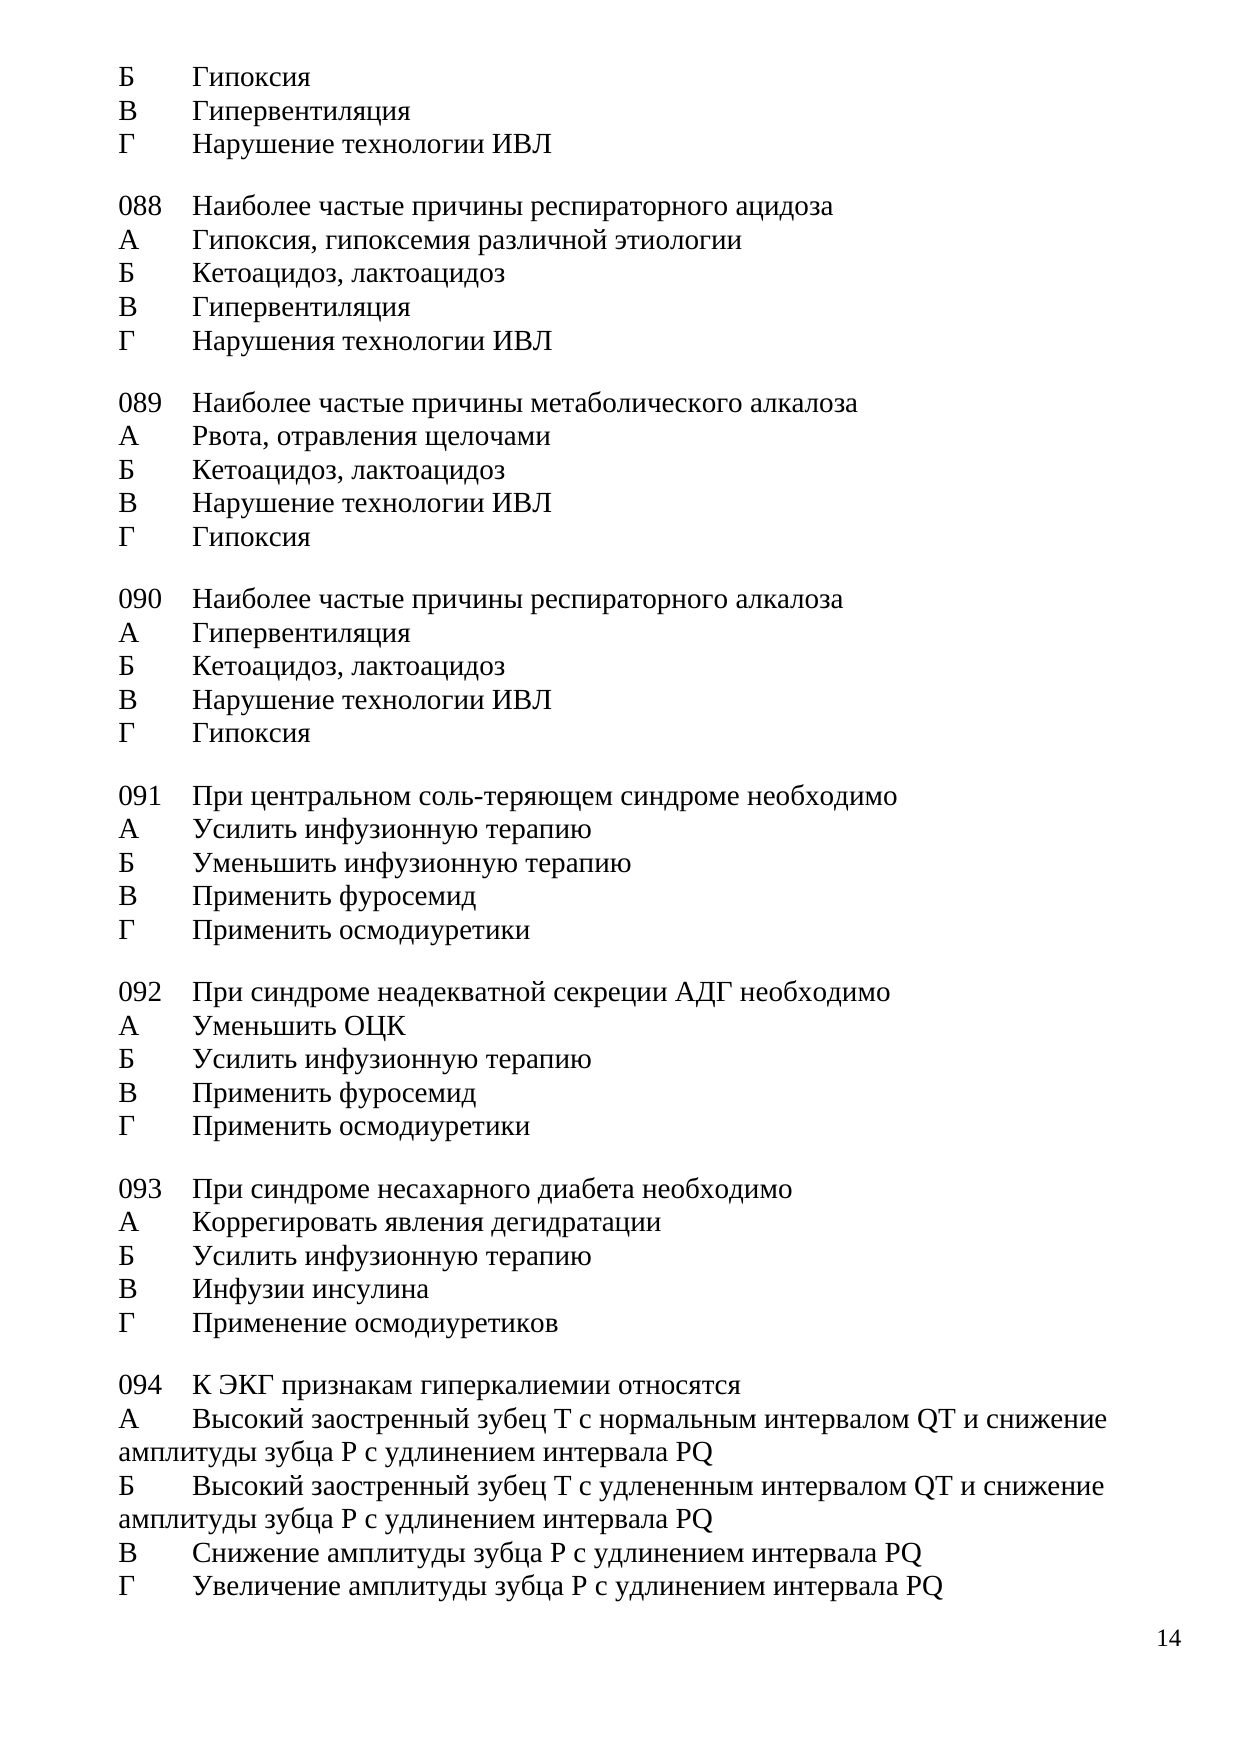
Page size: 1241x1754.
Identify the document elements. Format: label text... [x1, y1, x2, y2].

text В Нарушение технологии ИВЛ [118, 486, 1181, 519]
text А Усилить инфузионную терапию [118, 811, 1181, 845]
text А Высокий заостренный зубец Т с нормальным интервалом QT и снижение амплитуды зубца Р с удлинением интервала PQ [118, 1401, 1181, 1468]
text А Уменьшить ОЦК [118, 1008, 1181, 1041]
text 094 К ЭКГ признакам гиперкалиемии относятся [118, 1367, 1181, 1401]
text Б Уменьшить инфузионную терапию [118, 845, 1181, 878]
text В Гипервентиляция [118, 289, 1181, 323]
text Б Усилить инфузионную терапию [118, 1238, 1181, 1271]
text 088 Наиболее частые причины респираторного ацидоза [118, 188, 1181, 222]
text Б Усилить инфузионную терапию [118, 1041, 1181, 1075]
text А Гипоксия, гипоксемия различной этиологии [118, 222, 1181, 256]
text Г Применить осмодиуретики [118, 1108, 1181, 1142]
text Б Гипоксия [118, 59, 1181, 93]
text 093 При синдроме несахарного диабета необходимо [118, 1171, 1181, 1204]
text Г Нарушения технологии ИВЛ [118, 323, 1181, 356]
text Б Кетоацидоз, лактоацидоз [118, 648, 1181, 682]
text А Коррегировать явления дегидратации [118, 1204, 1181, 1238]
text 092 При синдроме неадекватной секреции АДГ необходимо [118, 974, 1181, 1008]
text В Гипервентиляция [118, 93, 1181, 126]
text 090 Наиболее частые причины респираторного алкалоза [118, 581, 1181, 615]
text Г Применение осмодиуретиков [118, 1305, 1181, 1338]
text Б Кетоацидоз, лактоацидоз [118, 256, 1181, 289]
text Г Увеличение амплитуды зубца Р с удлинением интервала PQ [118, 1568, 1181, 1602]
text Б Кетоацидоз, лактоацидоз [118, 452, 1181, 486]
text Г Применить осмодиуретики [118, 912, 1181, 946]
text А Гипервентиляция [118, 615, 1181, 648]
text Г Гипоксия [118, 519, 1181, 553]
text В Нарушение технологии ИВЛ [118, 682, 1181, 716]
text В Снижение амплитуды зубца Р с удлинением интервала PQ [118, 1535, 1181, 1568]
text Б Высокий заостренный зубец Т с удлененным интервалом QT и снижение амплитуды зубца Р с удлинением интервала PQ [118, 1468, 1181, 1535]
text 089 Наиболее частые причины метаболического алкалоза [118, 385, 1181, 418]
text В Инфузии инсулина [118, 1271, 1181, 1305]
text Г Гипоксия [118, 716, 1181, 749]
text А Рвота, отравления щелочами [118, 418, 1181, 452]
text Г Нарушение технологии ИВЛ [118, 126, 1181, 160]
text 091 При центральном соль-теряющем синдроме необходимо [118, 778, 1181, 811]
text В Применить фуросемид [118, 878, 1181, 912]
text В Применить фуросемид [118, 1075, 1181, 1108]
